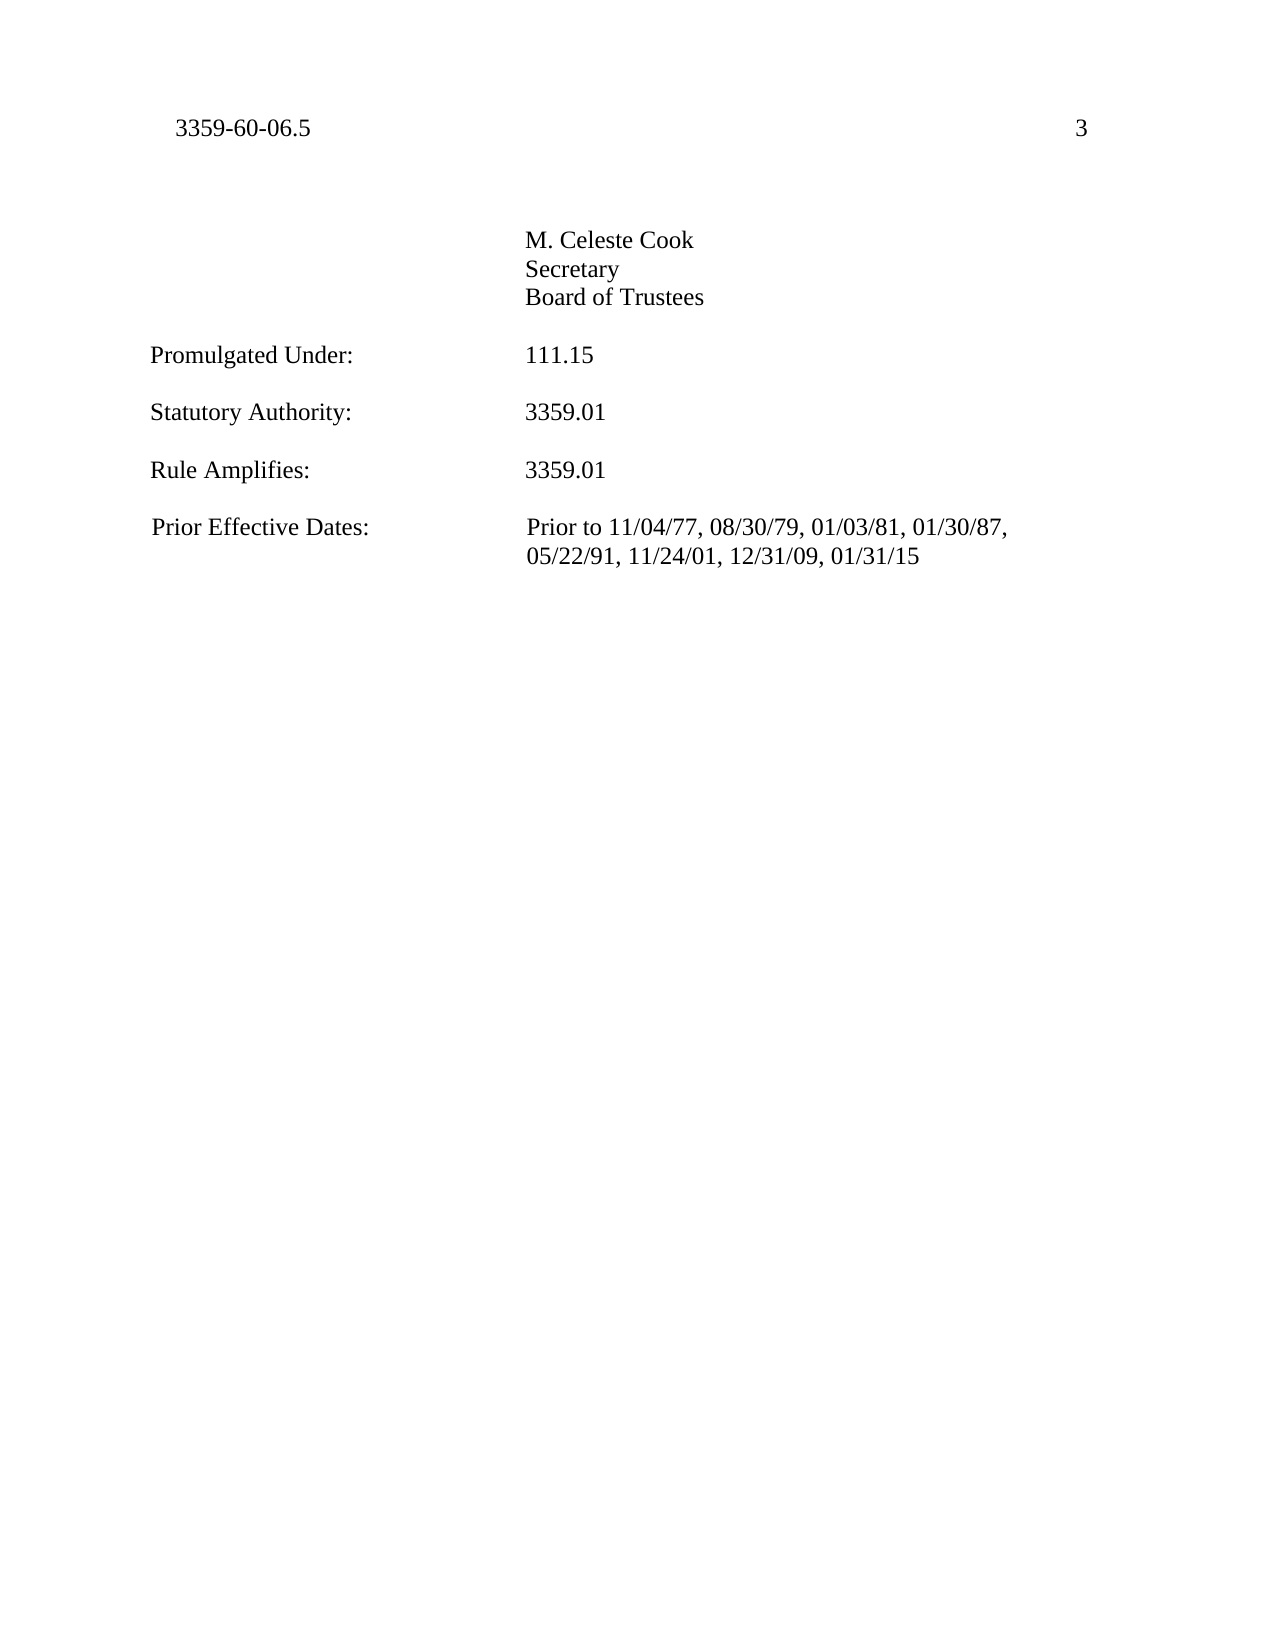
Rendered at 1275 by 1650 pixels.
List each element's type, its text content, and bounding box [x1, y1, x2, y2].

text M. Celeste Cook [450, 225, 1087, 254]
text Board of Trustees [450, 282, 1087, 311]
text Promulgated Under: 111.15 [150, 340, 1087, 369]
text Statutory Authority: 3359.01 [150, 397, 1087, 426]
table_header Prior to 11/04/77, 08/30/79, 01/03/81, 01/30/87, 05/22/91, 11/24/01, 12/31/09, 01/31/15 [515, 513, 1087, 570]
table_header Prior Effective Dates: [140, 513, 515, 570]
text Secretary [450, 254, 1087, 282]
text Rule Amplifies: 3359.01 [150, 455, 1087, 484]
